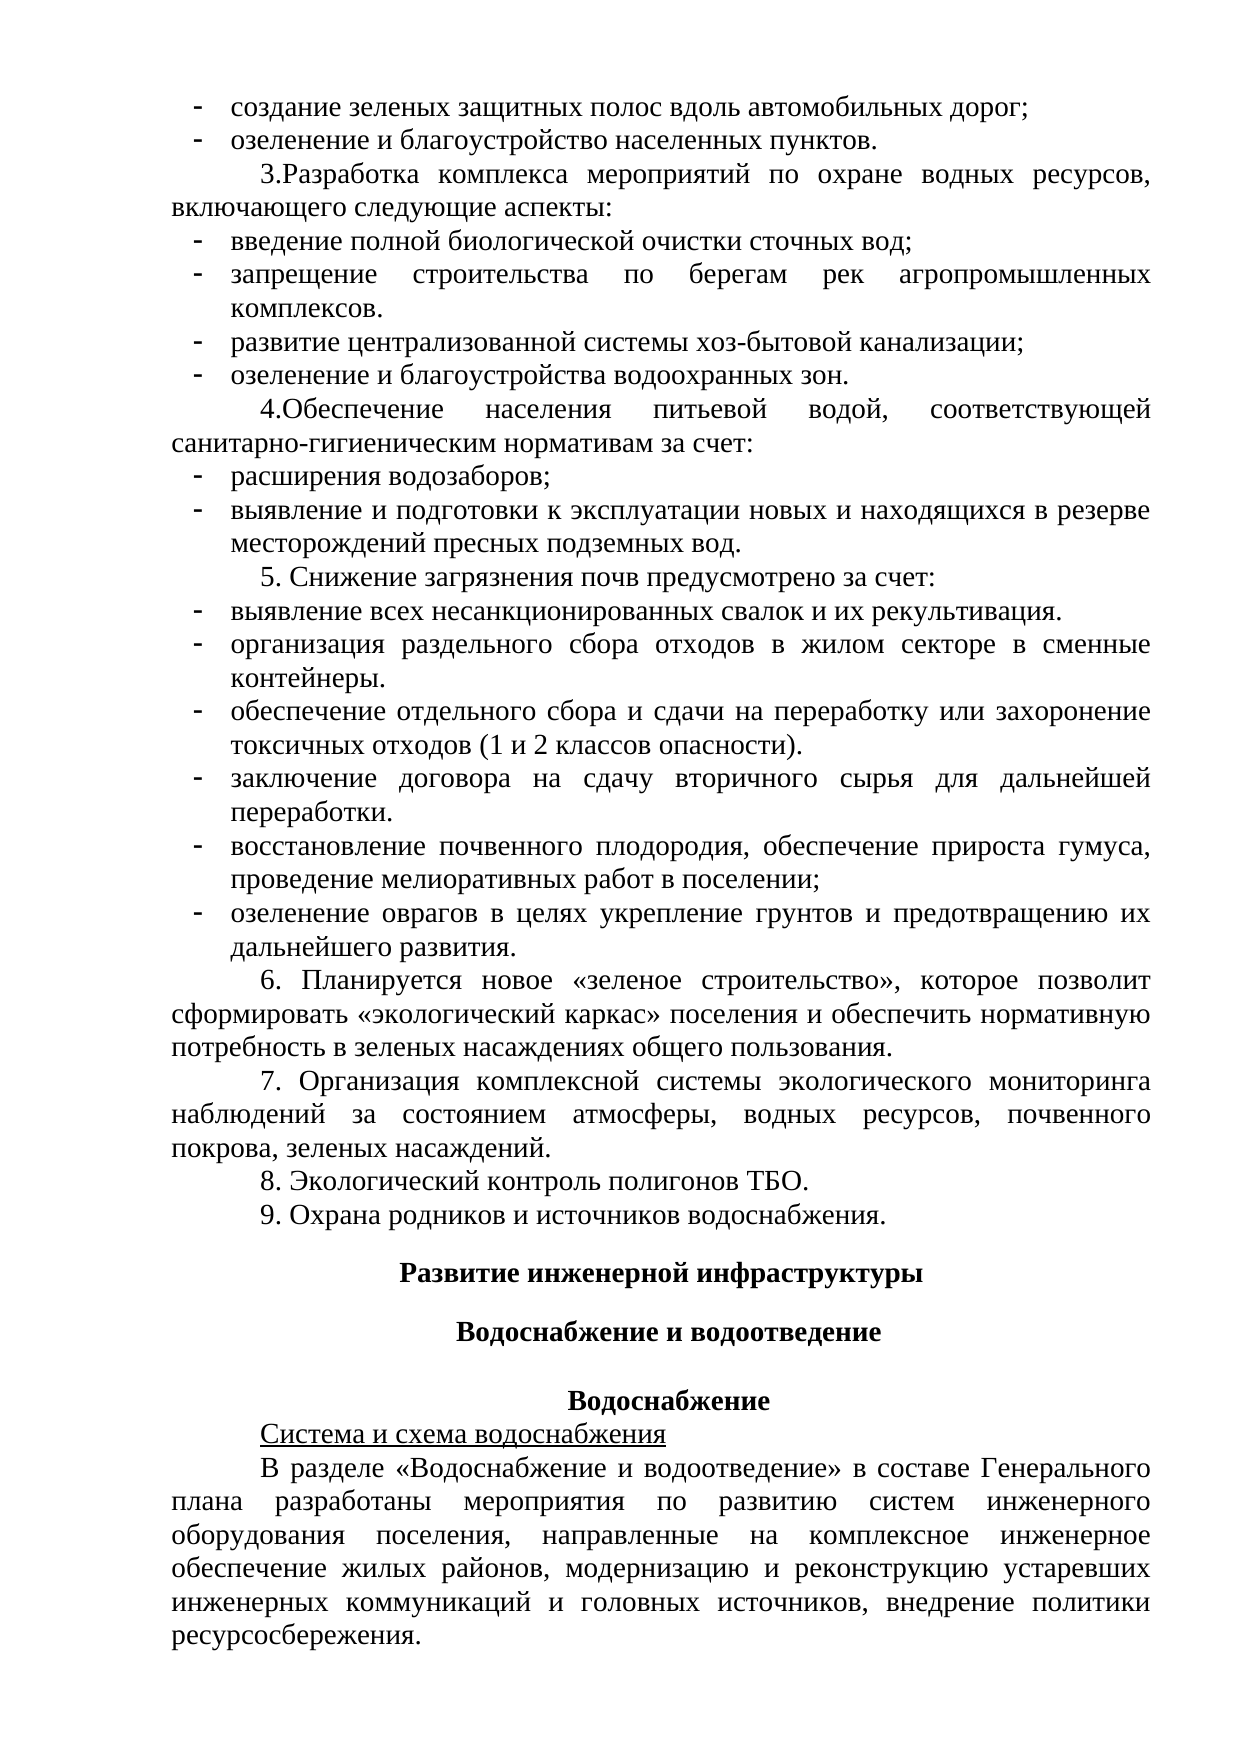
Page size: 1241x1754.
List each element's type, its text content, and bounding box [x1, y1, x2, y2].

text 8. Экологический контроль полигонов ТБО. [171, 1163, 1152, 1197]
list создание зеленых защитных полос вдоль автомобильных дорог; [193, 89, 1152, 122]
list озеленение и благоустройство населенных пунктов. [193, 122, 1152, 156]
list выявление всех несанкционированных свалок и их рекультивация. [193, 593, 1152, 626]
list введение полной биологической очистки сточных вод; [193, 223, 1152, 257]
list развитие централизованной системы хоз-бытовой канализации; [193, 324, 1152, 357]
list организация раздельного сбора отходов в жилом секторе в сменные контейнеры. [193, 626, 1152, 693]
subtitle Водоснабжение и водоотведение [171, 1314, 1152, 1348]
list выявление и подготовки к эксплуатации новых и находящихся в резерве месторождений пресных подземных вод. [193, 492, 1152, 559]
text 9. Охрана родников и источников водоснабжения. [171, 1197, 1152, 1231]
text 7. Организация комплексной системы экологического мониторинга наблюдений за состоянием атмосферы, водных ресурсов, почвенного покрова, зеленых насаждений. [171, 1063, 1152, 1163]
text Система и схема водоснабжения [171, 1416, 1152, 1450]
subtitle Водоснабжение [171, 1383, 1152, 1416]
list заключение договора на сдачу вторичного сырья для дальнейшей переработки. [193, 761, 1152, 828]
list озеленение и благоустройства водоохранных зон. [193, 357, 1152, 391]
text 5. Снижение загрязнения почв предусмотрено за счет: [171, 559, 1152, 593]
text В разделе «Водоснабжение и водоотведение» в составе Генерального плана разработаны мероприятия по развитию систем инженерного оборудования поселения, направленные на комплексное инженерное обеспечение жилых районов, модернизацию и реконструкцию устаревших инженерных коммуникаций и головных источников, внедрение политики ресурсосбережения. [171, 1450, 1152, 1651]
list восстановление почвенного плодородия, обеспечение прироста гумуса, проведение мелиоративных работ в поселении; [193, 828, 1152, 895]
text 6. Планируется новое «зеленое строительство», которое позволит сформировать «экологический каркас» поселения и обеспечить нормативную потребность в зеленых насаждениях общего пользования. [171, 962, 1152, 1063]
subtitle Развитие инженерной инфраструктуры [171, 1256, 1152, 1289]
text 3.Разработка комплекса мероприятий по охране водных ресурсов, включающего следующие аспекты: [171, 156, 1152, 223]
list обеспечение отдельного сбора и сдачи на переработку или захоронение токсичных отходов (1 и 2 классов опасности). [193, 693, 1152, 761]
text 4.Обеспечение населения питьевой водой, соответствующей санитарно-гигиеническим нормативам за счет: [171, 391, 1152, 458]
list расширения водозаборов; [193, 458, 1152, 492]
list запрещение строительства по берегам рек агропромышленных комплексов. [193, 257, 1152, 324]
list озеленение оврагов в целях укрепление грунтов и предотвращению их дальнейшего развития. [193, 895, 1152, 962]
